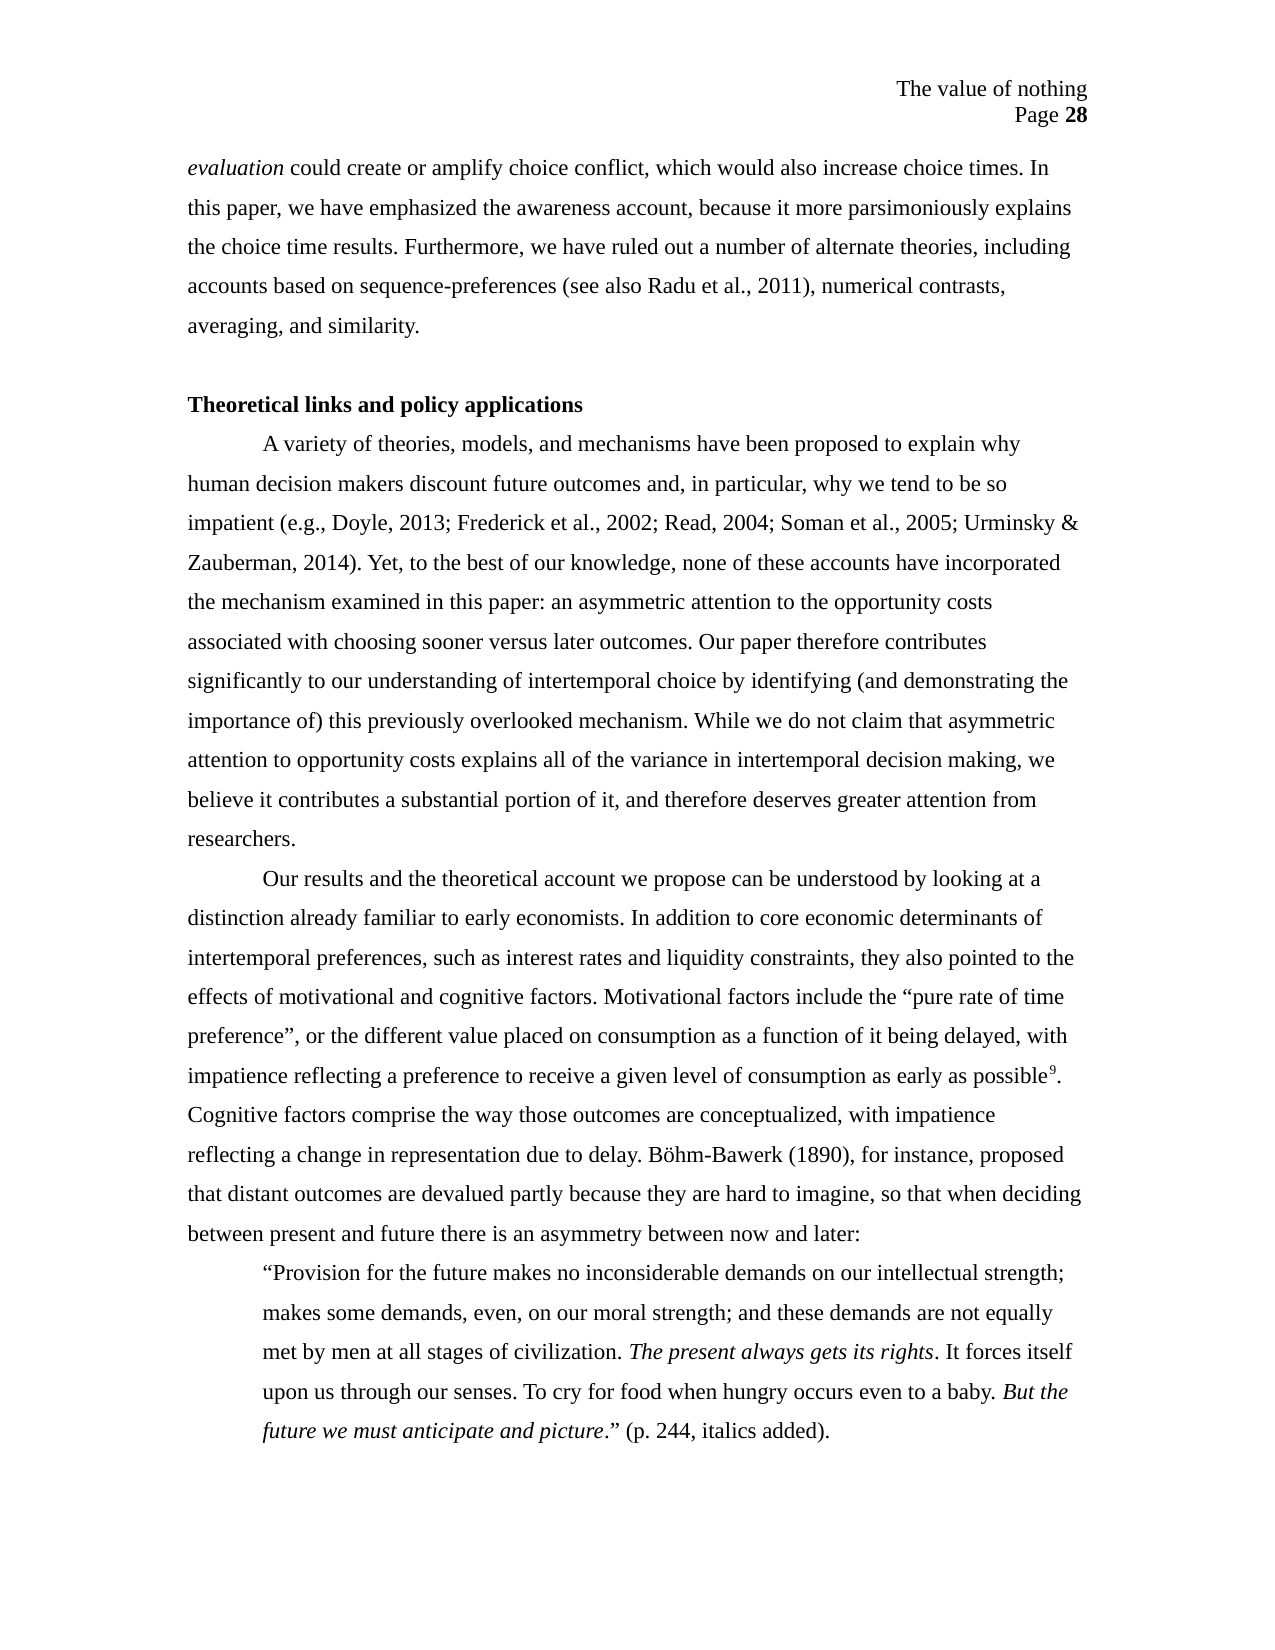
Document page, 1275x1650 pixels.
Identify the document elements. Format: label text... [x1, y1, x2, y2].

text “Provision for the future makes no inconsiderable demands on our intellectual strength; makes some demands, even, on our moral strength; and these demands are not equally met by men at all stages of civilization. The present always gets its rights. It forces itself upon us through our senses. To cry for food when hungry occurs even to a baby. But the future we must anticipate and picture.” (p. 244, italics added). [262, 1259, 1087, 1444]
text Theoretical links and policy applications [187, 391, 1087, 417]
text A variety of theories, models, and mechanisms have been proposed to explain why human decision makers discount future outcomes and, in particular, why we tend to be so impatient (e.g., Doyle, 2013; Frederick et al., 2002; Read, 2004; Soman et al., 2005; Urminsky & Zauberman, 2014). Yet, to the best of our knowledge, none of these accounts have incorporated the mechanism examined in this paper: an asymmetric attention to the opportunity costs associated with choosing sooner versus later outcomes. Our paper therefore contributes significantly to our understanding of intertemporal choice by identifying (and demonstrating the importance of) this previously overlooked mechanism. While we do not claim that asymmetric attention to opportunity costs explains all of the variance in intertemporal decision making, we believe it contributes a substantial portion of it, and therefore deserves greater attention from researchers. [187, 430, 1087, 852]
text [187, 154, 1087, 338]
text Our results and the theoretical account we propose can be understood by looking at a distinction already familiar to early economists. In addition to core economic determinants of intertemporal preferences, such as interest rates and liquidity constraints, they also pointed to the effects of motivational and cognitive factors. Motivational factors include the “pure rate of time preference”, or the different value placed on consumption as a function of it being delayed, with impatience reflecting a preference to receive a given level of consumption as early as possible. Cognitive factors comprise the way those outcomes are conceptualized, with impatience reflecting a change in representation due to delay. Böhm-Bawerk (1890), for instance, proposed that distant outcomes are devalued partly because they are hard to imagine, so that when deciding between present and future there is an asymmetry between now and later: [187, 865, 1087, 1246]
